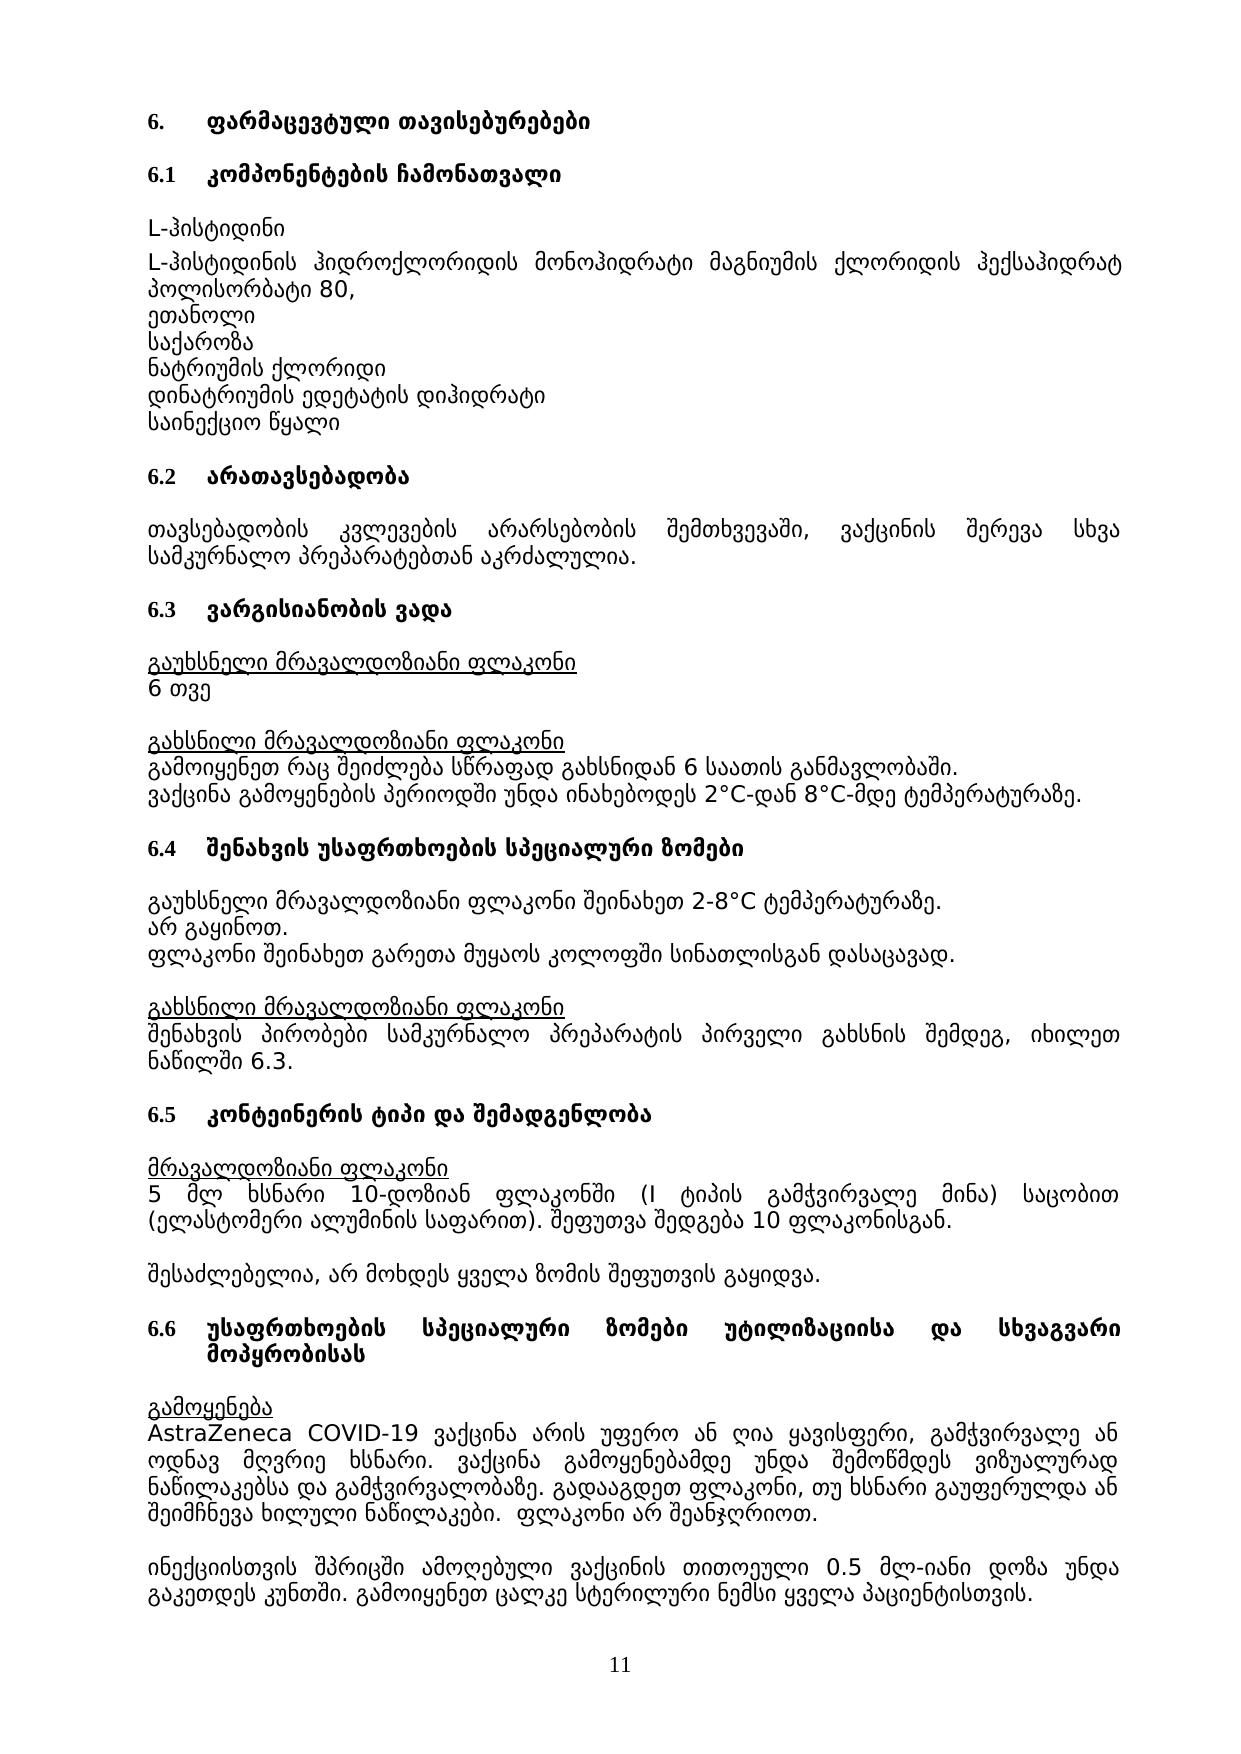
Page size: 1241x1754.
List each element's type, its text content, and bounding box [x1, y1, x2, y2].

text L-ჰისტიდინის ჰიდროქლორიდის მონოჰიდრატი მაგნიუმის ქლორიდის ჰექსაჰიდრატ პოლისორბატი 80, [147, 249, 1124, 303]
text თავსებადობის კვლევების არარსებობის შემთხვევაში, ვაქცინის შერევა სხვა სამკურნალო პრეპარატებთან აკრძალულია. [147, 516, 1122, 569]
text 6 თვე [147, 676, 1119, 702]
subtitle არათავსებადობა [147, 463, 1122, 489]
text გახსნილი მრავალდოზიანი ფლაკონი [147, 729, 1122, 755]
text ინექციისთვის შპრიცში ამოღებული ვაქცინის თითოეული 0.5 მლ-იანი დოზა უნდა გაკეთდეს კუნთში. გამოიყენეთ ცალკე სტერილური ნემსი ყველა პაციენტისთვის. [147, 1554, 1121, 1606]
text გაუხსნელი მრავალდოზიანი ფლაკონი [147, 650, 1119, 676]
text დინატრიუმის ედეტატის დიჰიდრატი [147, 382, 1121, 409]
text საინექციო წყალი [147, 409, 1121, 436]
subtitle ვარგისიანობის ვადა [147, 596, 1122, 623]
text ფლაკონი შეინახეთ გარეთა მუყაოს კოლოფში სინათლისგან დასაცავად. [147, 941, 1122, 968]
text ვაქცინა გამოყენების პერიოდში უნდა ინახებოდეს 2°C-დან 8°C-მდე ტემპერატურაზე. [147, 781, 1122, 808]
text L-ჰისტიდინი [147, 215, 1122, 242]
text გახსნილი მრავალდოზიანი ფლაკონი [147, 994, 1122, 1021]
subtitle ფარმაცევტული თავისებურებები [147, 108, 1122, 135]
text საქაროზა [147, 329, 1124, 356]
text ნატრიუმის ქლორიდი [147, 356, 1122, 382]
text 5 მლ ხსნარი 10-დოზიან ფლაკონში (I ტიპის გამჭვირვალე მინა) საცობით (ელასტომერი ალუმინის საფარით). შეფუთვა შედგება 10 ფლაკონისგან. [147, 1182, 1121, 1234]
subtitle უსაფრთხოების სპეციალური ზომები უტილიზაციისა და სხვაგვარი მოპყრობისას [147, 1314, 1122, 1368]
text მრავალდოზიანი ფლაკონი [147, 1155, 1122, 1181]
text შენახვის პირობები სამკურნალო პრეპარატის პირველი გახსნის შემდეგ, იხილეთ ნაწილში 6.3. [147, 1021, 1122, 1074]
text შესაძლებელია, არ მოხდეს ყველა ზომის შეფუთვის გაყიდვა. [147, 1261, 1122, 1288]
list კომპონენტების ჩამონათვალი [147, 162, 1122, 188]
subtitle კონტეინერის ტიპი და შემადგენლობა [147, 1101, 1122, 1128]
text გამოიყენეთ რაც შეიძლება სწრაფად გახსნიდან 6 საათის განმავლობაში. [147, 755, 1122, 781]
text ეთანოლი [147, 303, 1124, 329]
subtitle შენახვის უსაფრთხოების სპეციალური ზომები [147, 835, 1122, 862]
text გამოყენება [147, 1394, 1122, 1421]
text AstraZeneca COVID-19 ვაქცინა არის უფერო ან ღია ყავისფერი, გამჭვირვალე ან ოდნავ მღვრიე ხსნარი. ვაქცინა გამოყენებამდე უნდა შემოწმდეს ვიზუალურად ნაწილაკებსა და გამჭვირვალობაზე. გადააგდეთ ფლაკონი, თუ ხსნარი გაუფერულდა ან შეიმჩნევა ხილული ნაწილაკები. ფლაკონი არ შეანჯღრიოთ. [147, 1421, 1119, 1527]
text გაუხსნელი მრავალდოზიანი ფლაკონი შეინახეთ 2-8°C ტემპერატურაზე. [147, 888, 1119, 915]
text არ გაყინოთ. [147, 915, 1122, 941]
